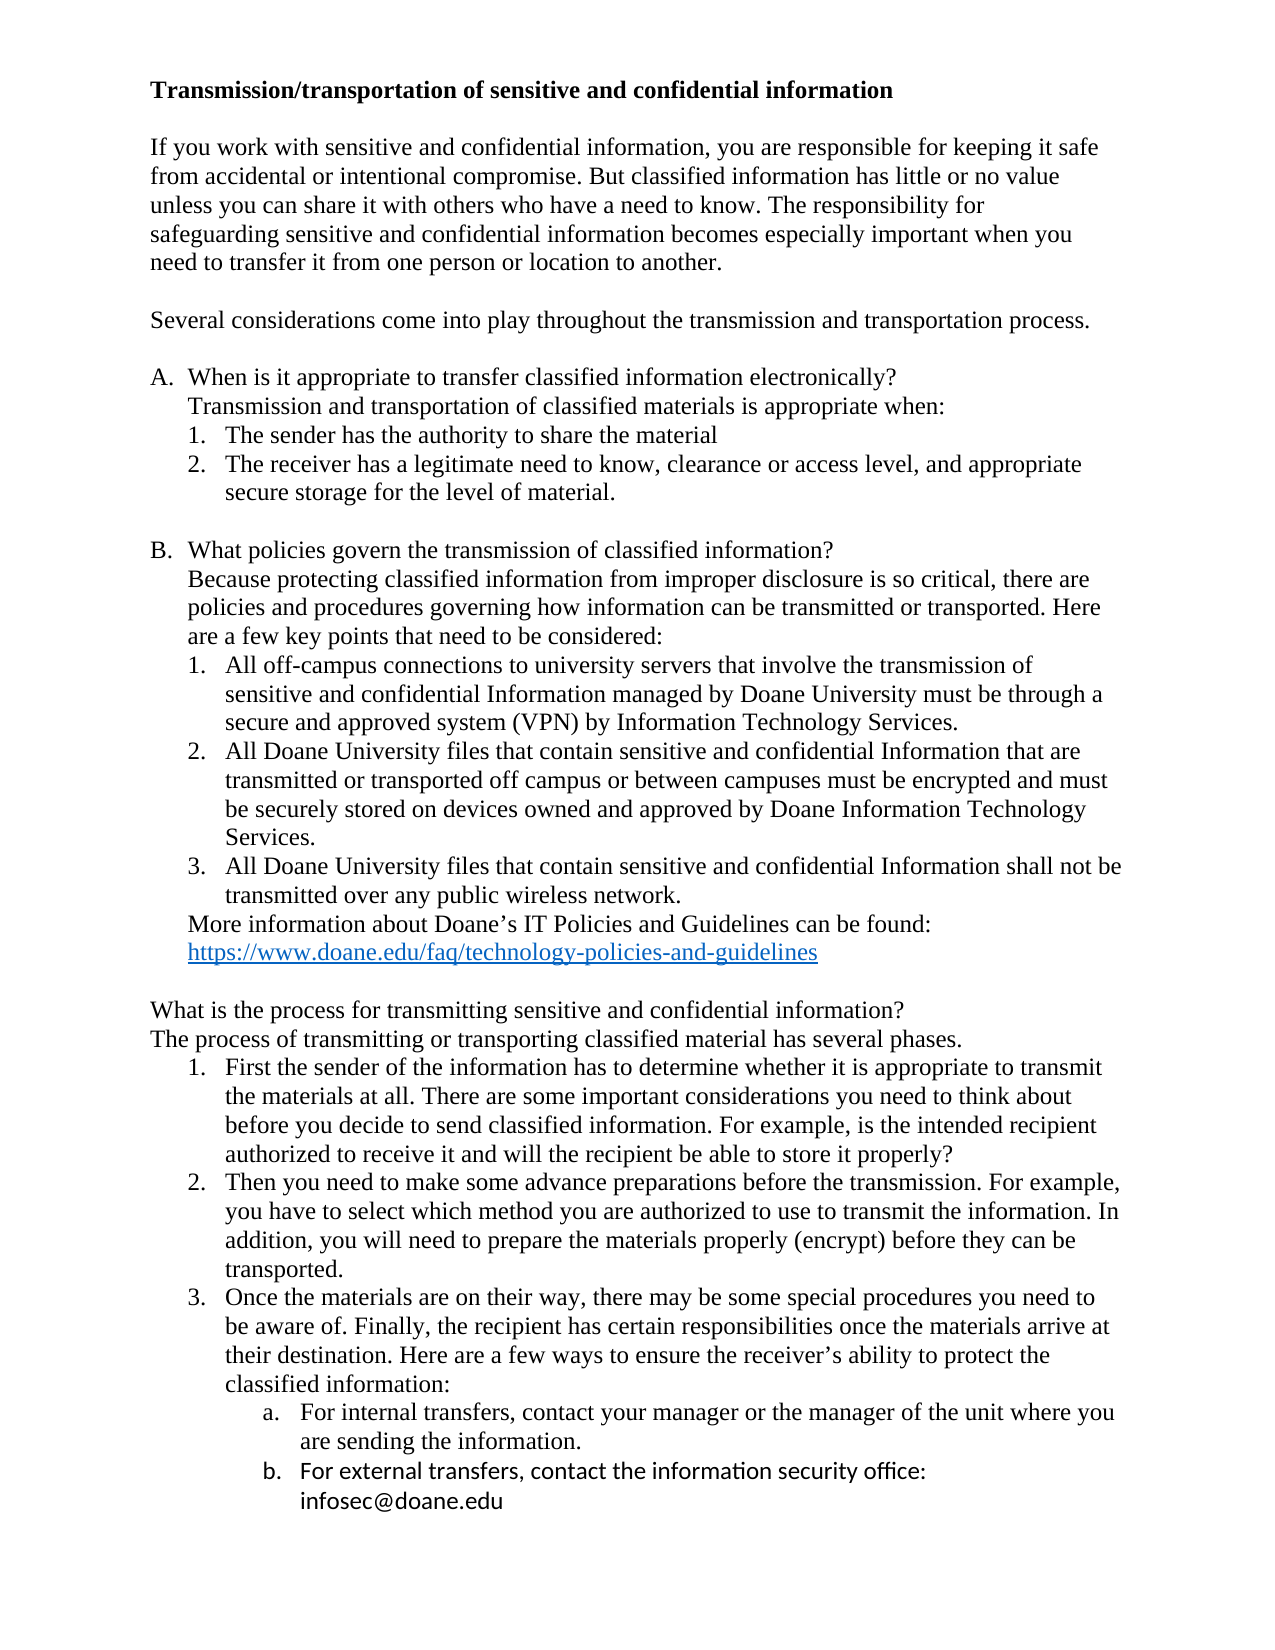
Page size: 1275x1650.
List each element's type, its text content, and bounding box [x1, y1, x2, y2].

list When is it appropriate to transfer classified information electronically? [150, 362, 1125, 391]
list The receiver has a legitimate need to know, clearance or access level, and appropriate secure storage for the level of material. [187, 449, 1125, 506]
list For internal transfers, contact your manager or the manager of the unit where you are sending the information. [262, 1397, 1125, 1455]
text Because protecting classified information from improper disclosure is so critical, there are policies and procedures governing how information can be transmitted or transported. Here are a few key points that need to be considered: [187, 564, 1125, 650]
text Transmission and transportation of classified materials is appropriate when: [187, 391, 1125, 420]
text Transmission/transportation of sensitive and confidential information [150, 75, 1125, 104]
text More information about Doane’s IT Policies and Guidelines can be found: [187, 909, 1125, 937]
list Then you need to make some advance preparations before the transmission. For example, you have to select which method you are authorized to use to transmit the information. In addition, you will need to prepare the materials properly (encrypt) before they can be transported. [187, 1167, 1125, 1282]
list All Doane University files that contain sensitive and confidential Information that are transmitted or transported off campus or between campuses must be encrypted and must be securely stored on devices owned and approved by Doane Information Technology Services. [187, 736, 1125, 851]
list Once the materials are on their way, there may be some special procedures you need to be aware of. Finally, the recipient has certain responsibilities once the materials arrive at their destination. Here are a few ways to ensure the receiver’s ability to protect the classified information: [187, 1282, 1125, 1397]
text Several considerations come into play throughout the transmission and transportation process. [150, 305, 1125, 334]
text safeguarding sensitive and confidential information becomes especially important when you need to transfer it from one person or location to another. [150, 219, 1125, 276]
list The sender has the authority to share the material [187, 420, 1125, 449]
list All off-campus connections to university servers that involve the transmission of sensitive and confidential Information managed by Doane University must be through a secure and approved system (VPN) by Information Technology Services. [187, 650, 1125, 736]
text If you work with sensitive and confidential information, you are responsible for keeping it safe from accidental or intentional compromise. But classified information has little or no value [150, 132, 1125, 190]
text unless you can share it with others who have a need to know. The responsibility for [150, 190, 1125, 219]
text What is the process for transmitting sensitive and confidential information? [150, 995, 1125, 1024]
text https://www.doane.edu/faq/technology-policies-and-guidelines [187, 937, 1125, 966]
list What policies govern the transmission of classified information? [150, 535, 1125, 564]
list For external transfers, contact the information security office: infosec@doane.edu [262, 1455, 1125, 1516]
text The process of transmitting or transporting classified material has several phases. [150, 1024, 1125, 1052]
list All Doane University files that contain sensitive and confidential Information shall not be transmitted over any public wireless network. [187, 851, 1125, 909]
list First the sender of the information has to determine whether it is appropriate to transmit the materials at all. There are some important considerations you need to think about before you decide to send classified information. For example, is the intended recipient authorized to receive it and will the recipient be able to store it properly? [187, 1052, 1125, 1167]
